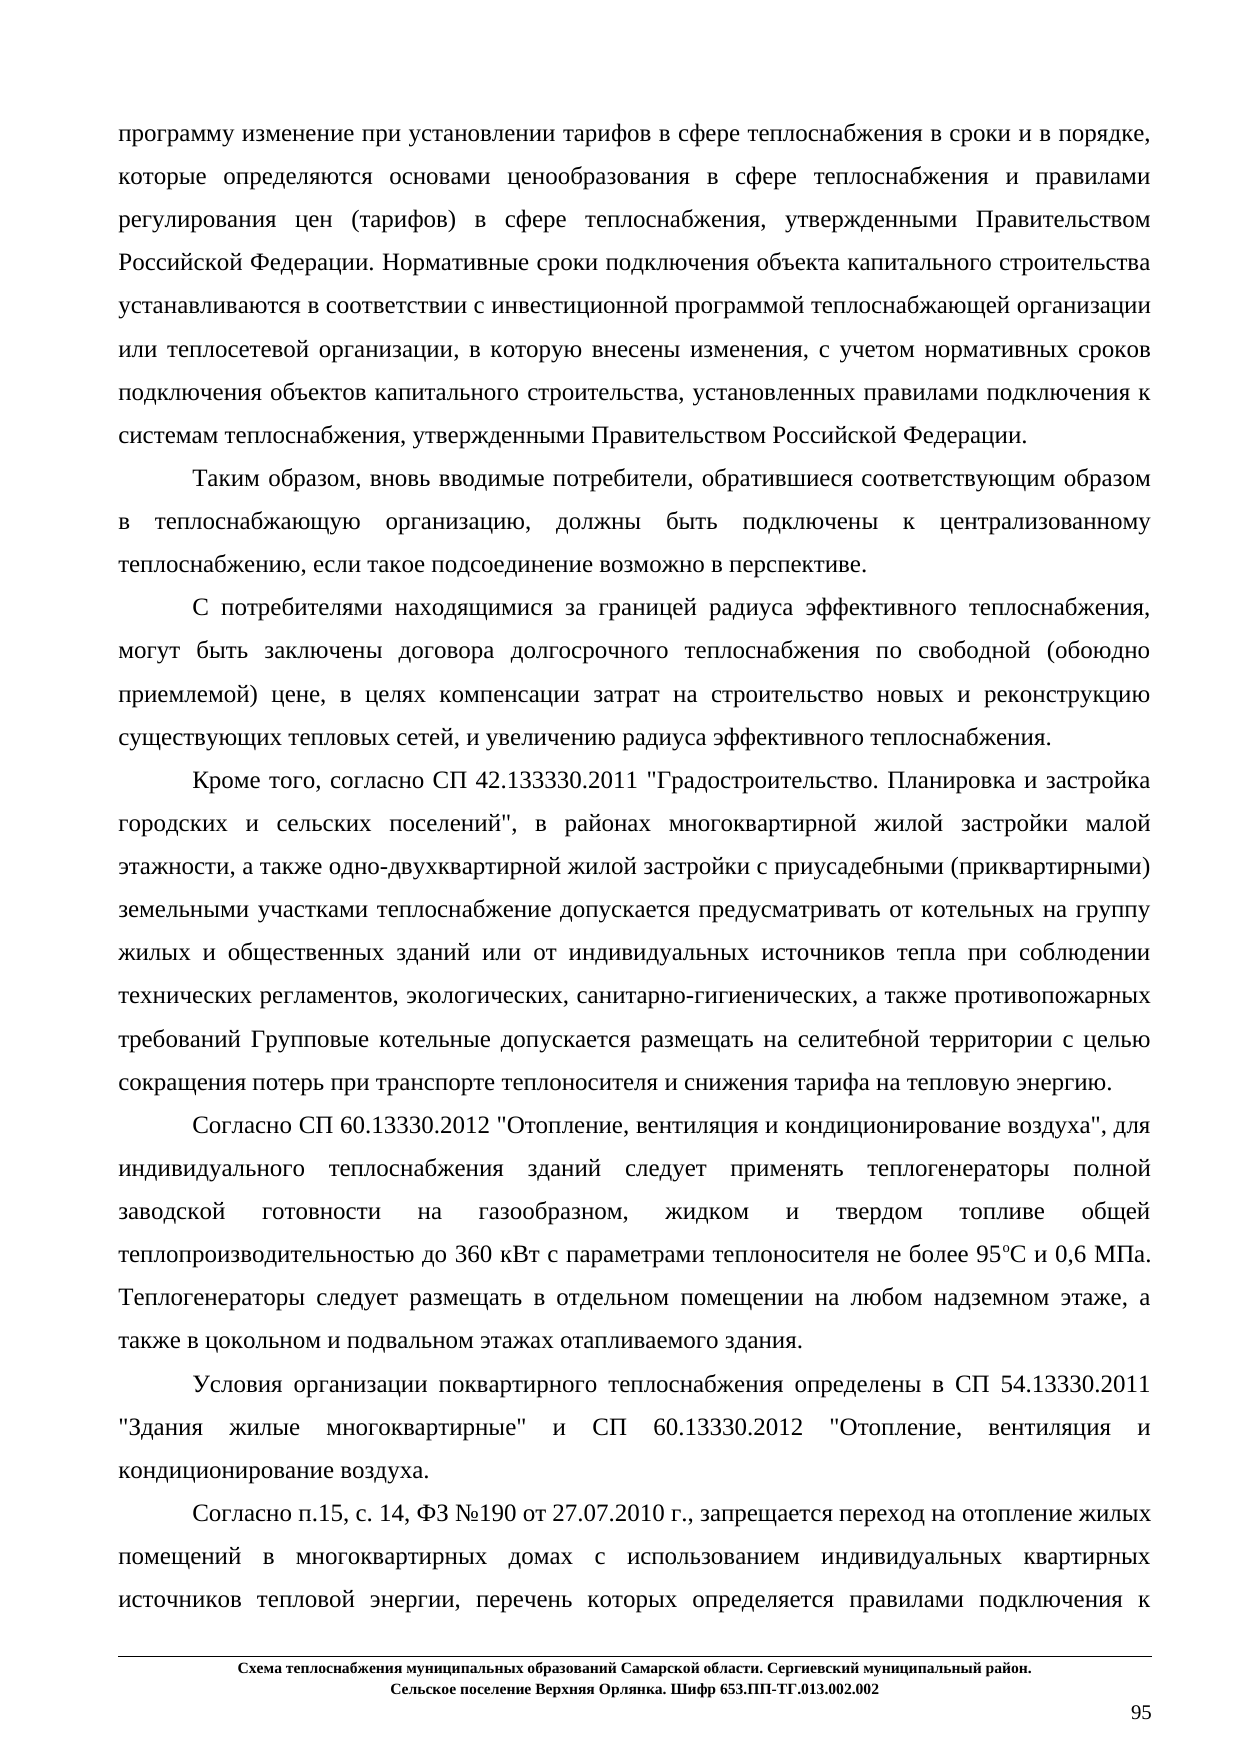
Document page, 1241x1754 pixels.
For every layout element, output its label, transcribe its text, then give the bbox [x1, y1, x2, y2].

text Условия организации поквартирного теплоснабжения определены в СП 54.13330.2011 "Здания жилые многоквартирные" и СП 60.13330.2012 "Отопление, вентиляция и кондиционирование воздуха. [118, 1369, 1152, 1484]
text Согласно СП 60.13330.2012 "Отопление, вентиляция и кондиционирование воздуха", для индивидуального теплоснабжения зданий следует применять теплогенераторы полной заводской готовности на газообразном, жидком и твердом топливе общей теплопроизводительностью до 360 кВт с параметрами теплоносителя не более 95оС и 0,6 МПа. Теплогенераторы следует размещать в отдельном помещении на любом надземном этаже, а также в цокольном и подвальном этажах отапливаемого здания. [118, 1110, 1152, 1354]
text Таким образом, вновь вводимые потребители, обратившиеся соответствующим образом в теплоснабжающую организацию, должны быть подключены к централизованному теплоснабжению, если такое подсоединение возможно в перспективе. [118, 463, 1152, 578]
text Кроме того, согласно СП 42.133330.2011 "Градостроительство. Планировка и застройка городских и сельских поселений", в районах многоквартирной жилой застройки малой этажности, а также одно-двухквартирной жилой застройки с приусадебными (приквартирными) земельными участками теплоснабжение допускается предусматривать от котельных на группу жилых и общественных зданий или от индивидуальных источников тепла при соблюдении технических регламентов, экологических, санитарно-гигиенических, а также противопожарных требований Групповые котельные допускается размещать на селитебной территории с целью сокращения потерь при транспорте теплоносителя и снижения тарифа на тепловую энергию. [118, 765, 1152, 1096]
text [118, 118, 1152, 449]
text С потребителями находящимися за границей радиуса эффективного теплоснабжения, могут быть заключены договора долгосрочного теплоснабжения по свободной (обоюдно приемлемой) цене, в целях компенсации затрат на строительство новых и реконструкцию существующих тепловых сетей, и увеличению радиуса эффективного теплоснабжения. [118, 592, 1152, 751]
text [118, 1498, 1152, 1613]
